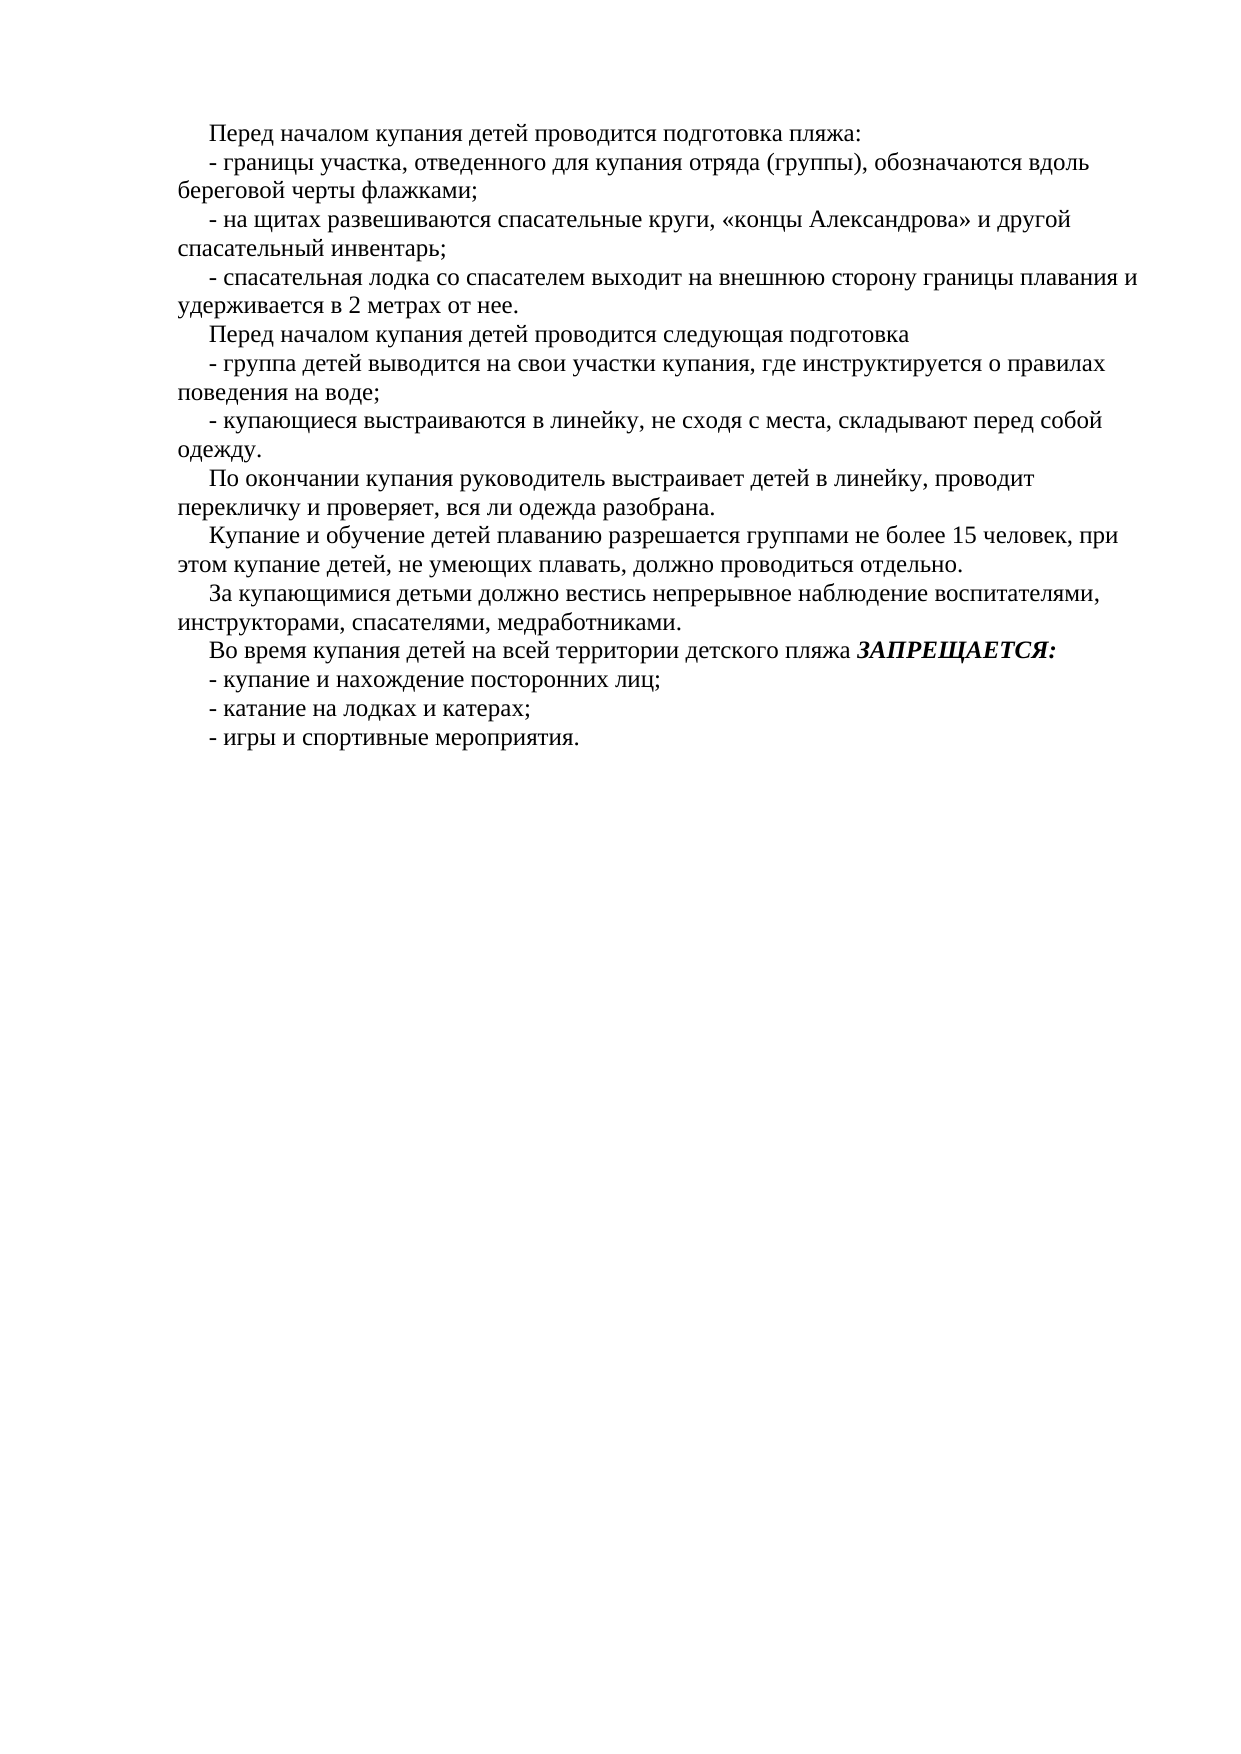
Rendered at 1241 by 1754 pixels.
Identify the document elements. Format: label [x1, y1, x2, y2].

text [177, 118, 1152, 751]
